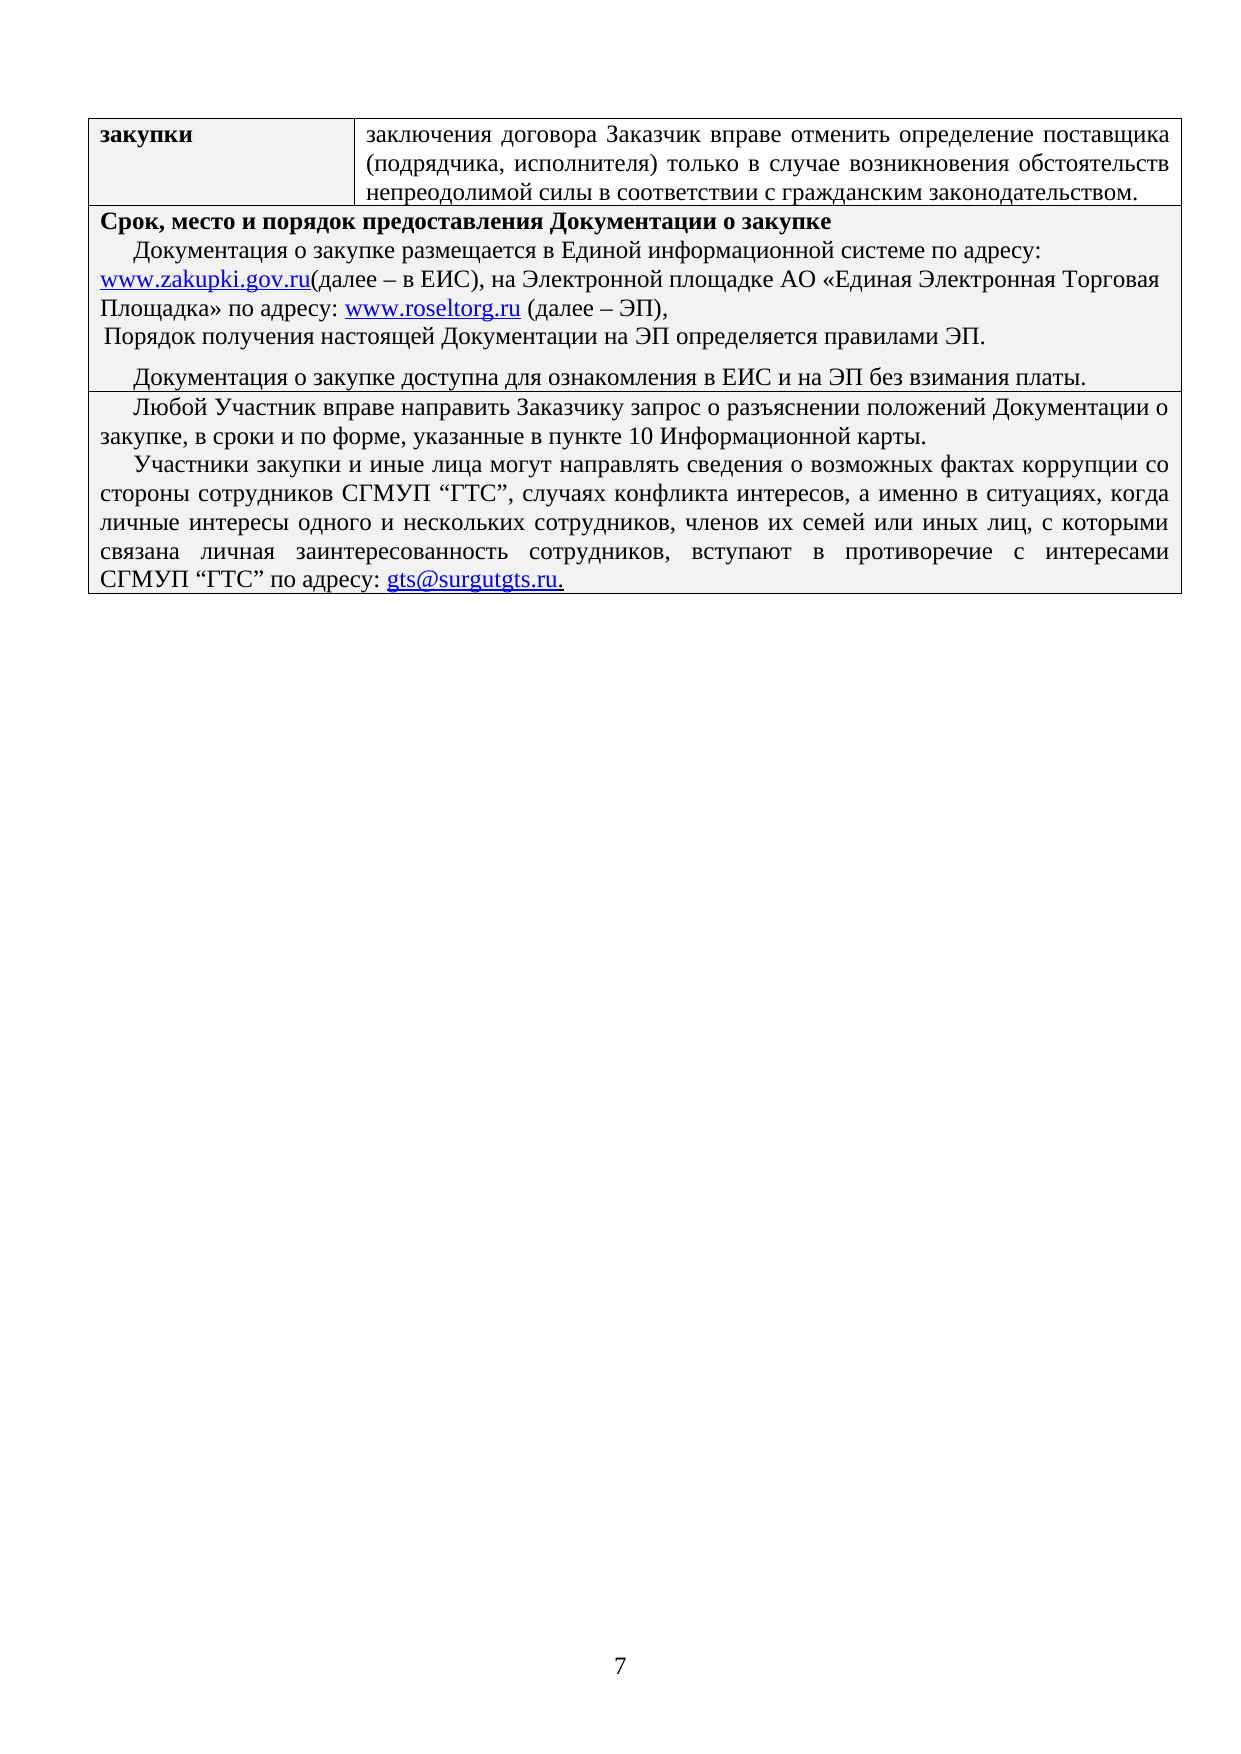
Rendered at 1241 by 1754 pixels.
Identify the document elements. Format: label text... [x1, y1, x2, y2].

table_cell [89, 119, 354, 205]
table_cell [355, 119, 1181, 205]
table_cell Срок, место и порядок предоставления Документации о закупке Документация о закупке размещается в Единой информационной системе по адресу: www.zakupki.gov.ru(далее – в ЕИС), на Электронной площадке АО «Единая Электронная Торговая Площадка» по адресу: www.roseltorg.ru (далее – ЭП), Порядок получения настоящей Документации на ЭП определяется правилами ЭП. Документация о закупке доступна для ознакомления в ЕИС и на ЭП без взимания платы. [89, 206, 1181, 391]
table_cell Любой Участник вправе направить Заказчику запрос о разъяснении положений Документации о закупке, в сроки и по форме, указанные в пункте 10 Информационной карты. Участники закупки и иные лица могут направлять сведения о возможных фактах коррупции со стороны сотрудников СГМУП “ГТС”, случаях конфликта интересов, а именно в ситуациях, когда личные интересы одного и нескольких сотрудников, членов их семей или иных лиц, с которыми связана личная заинтересованность сотрудников, вступают в противоречие с интересами СГМУП “ГТС” по адресу: gts@surgutgts.ru. [89, 392, 1181, 593]
